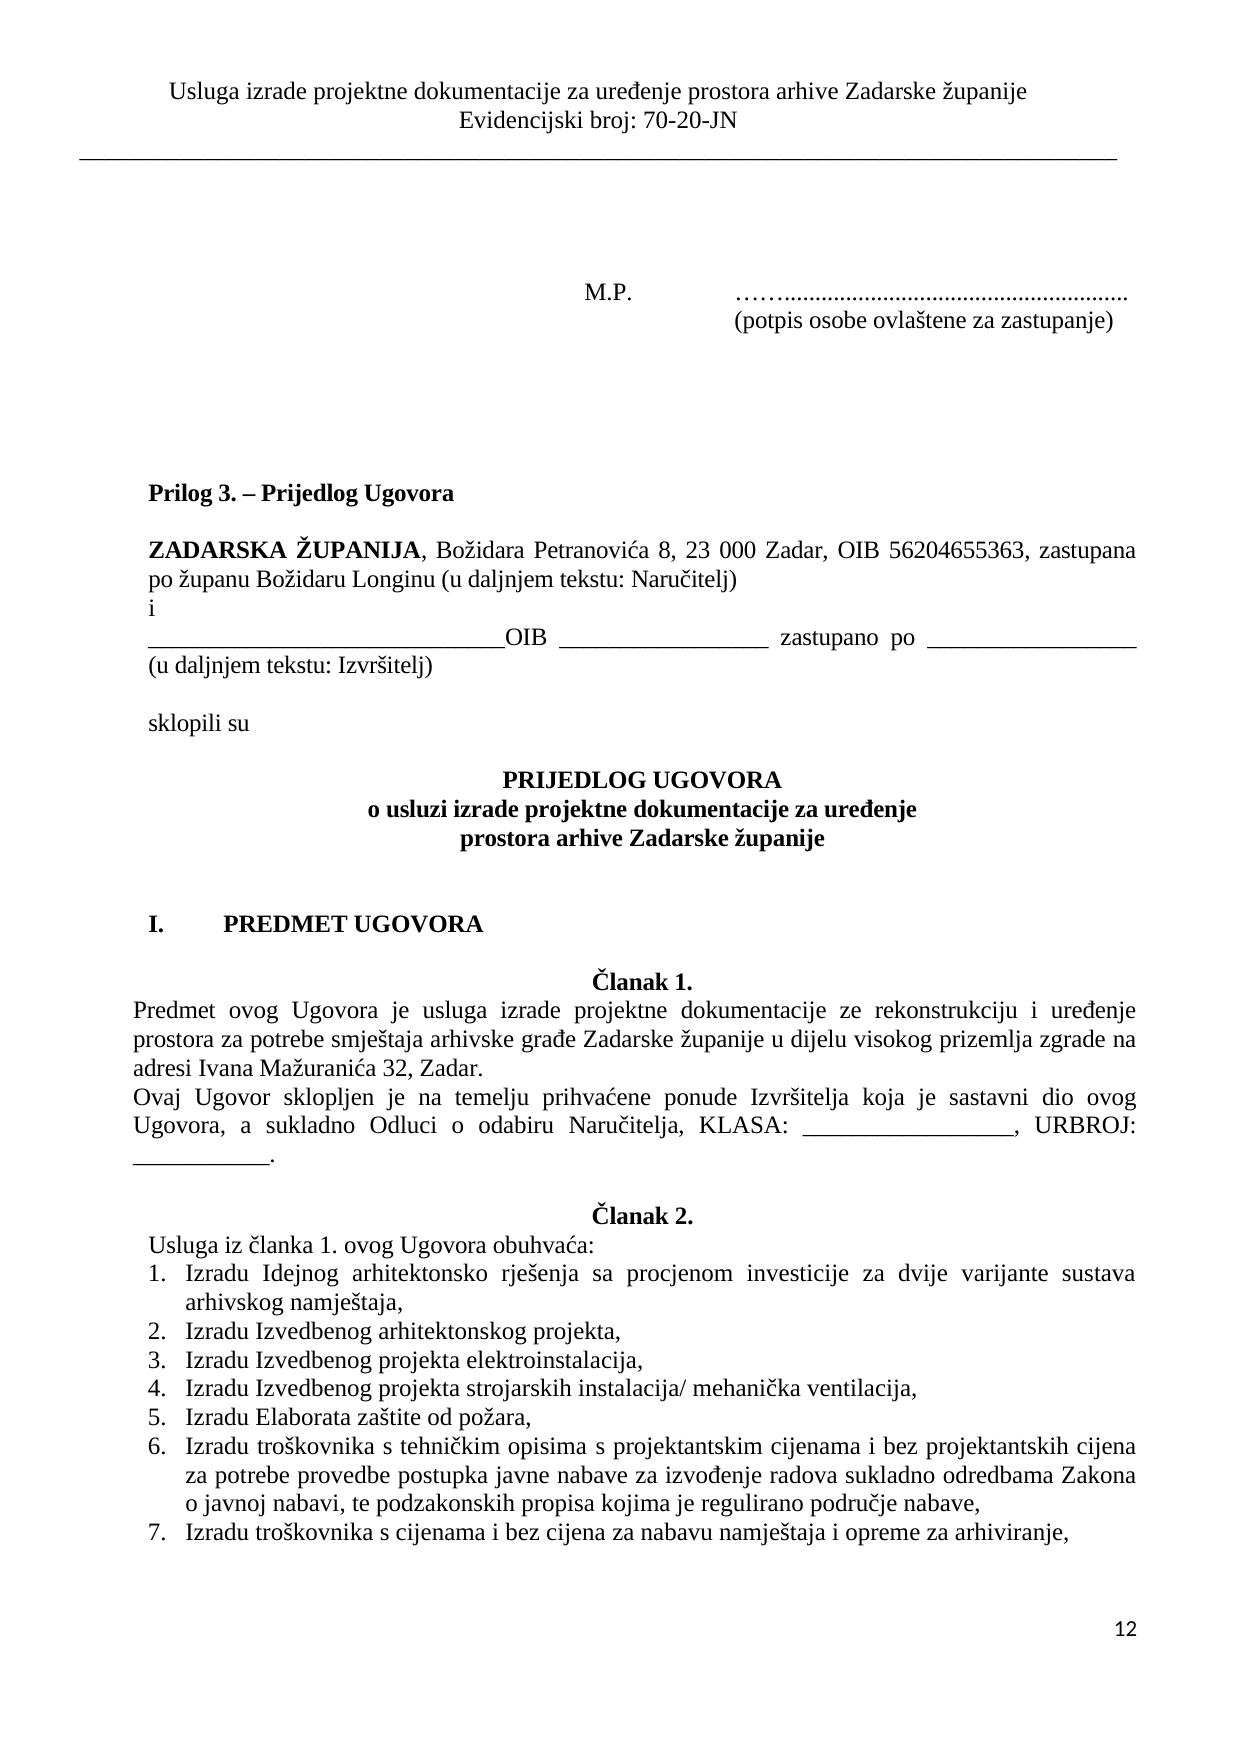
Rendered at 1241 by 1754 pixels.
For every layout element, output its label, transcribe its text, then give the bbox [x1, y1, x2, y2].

list Izradu Izvedbenog projekta elektroinstalacija, [148, 1345, 1137, 1373]
list Izradu Elaborata zaštite od požara, [148, 1402, 1137, 1431]
text (potpis osobe ovlaštene za zastupanje) [148, 305, 1137, 334]
text sklopili su [148, 708, 1136, 737]
list PREDMET UGOVORA [148, 909, 1137, 938]
text Ovaj Ugovor sklopljen je na temelju prihvaćene ponude Izvršitelja koja je sastavni dio ovog Ugovora, a sukladno Odluci o odabiru Naručitelja, KLASA: _________________, URBROJ: ___________. [133, 1082, 1137, 1168]
text ZADARSKA ŽUPANIJA, Božidara Petranovića 8, 23 000 Zadar, OIB 56204655363, zastupana po županu Božidaru Longinu (u daljnjem tekstu: Naručitelj) [148, 535, 1136, 593]
text Prilog 3. – Prijedlog Ugovora [148, 478, 1136, 507]
list Izradu troškovnika s tehničkim opisima s projektantskim cijenama i bez projektantskih cijena za potrebe provedbe postupka javne nabave za izvođenje radova sukladno odredbama Zakona o javnoj nabavi, te podzakonskih propisa kojima je regulirano područje nabave, [148, 1431, 1137, 1517]
text Predmet ovog Ugovora je usluga izrade projektne dokumentacije ze rekonstrukciju i uređenje prostora za potrebe smještaja arhivske građe Zadarske županije u dijelu visokog prizemlja zgrade na adresi Ivana Mažuranića 32, Zadar. [133, 995, 1137, 1082]
text Usluga iz članka 1. ovog Ugovora obuhvaća: [148, 1230, 1137, 1258]
list Izradu Idejnog arhitektonsko rješenja sa procjenom investicije za dvije varijante sustava arhivskog namještaja, [148, 1258, 1137, 1316]
list Izradu troškovnika s cijenama i bez cijena za nabavu namještaja i opreme za arhiviranje, [148, 1517, 1137, 1546]
text _____________________________OIB _________________ zastupano po _________________ (u daljnjem tekstu: Izvršitelj) [148, 622, 1136, 679]
list Izradu Izvedbenog projekta strojarskih instalacija/ mehanička ventilacija, [148, 1373, 1137, 1402]
text M.P. ……........................................................ [148, 277, 1137, 305]
text Članak 2. [148, 1201, 1137, 1230]
text PRIJEDLOG UGOVORA [148, 765, 1136, 794]
text Članak 1. [148, 967, 1136, 995]
text i [148, 593, 1136, 622]
text prostora arhive Zadarske županije [148, 823, 1136, 852]
text o usluzi izrade projektne dokumentacije za uređenje [148, 794, 1136, 823]
list Izradu Izvedbenog arhitektonskog projekta, [148, 1316, 1137, 1345]
